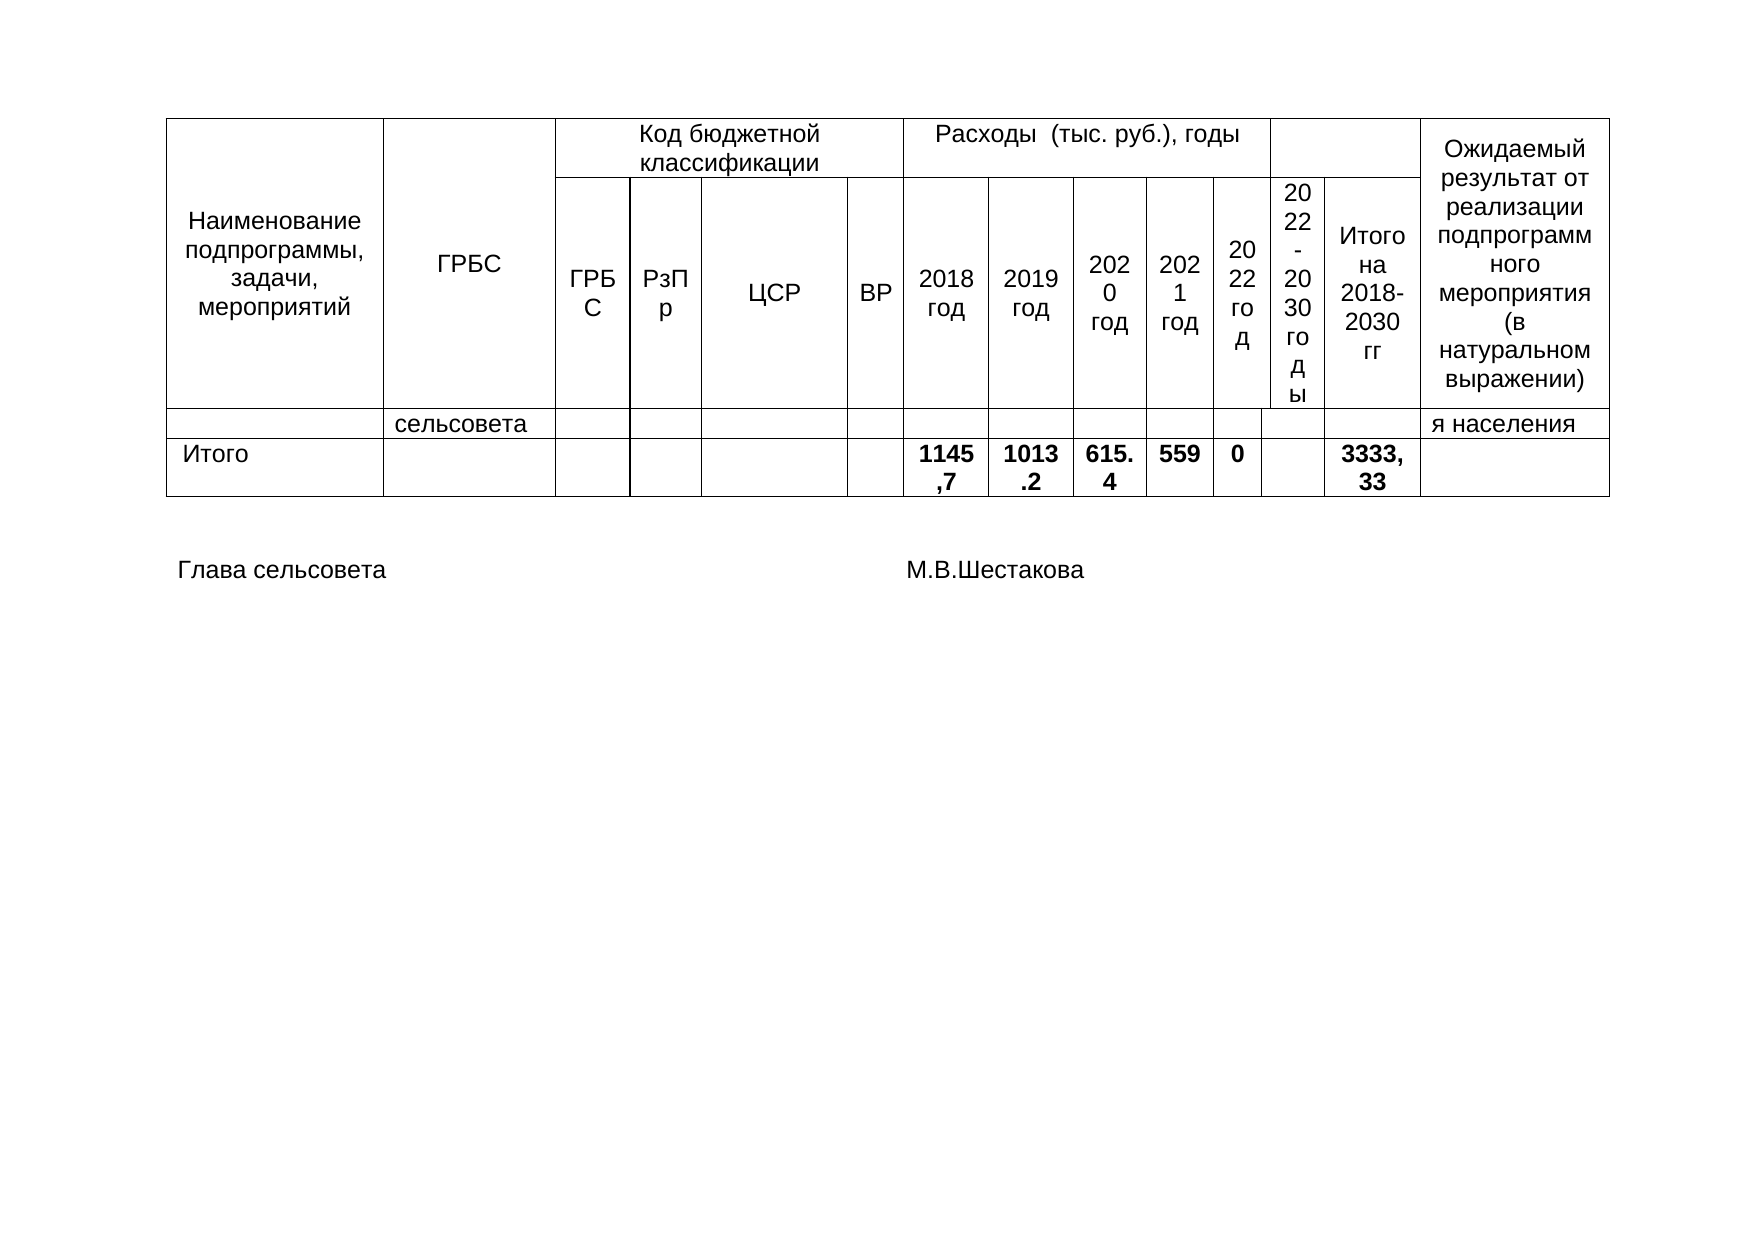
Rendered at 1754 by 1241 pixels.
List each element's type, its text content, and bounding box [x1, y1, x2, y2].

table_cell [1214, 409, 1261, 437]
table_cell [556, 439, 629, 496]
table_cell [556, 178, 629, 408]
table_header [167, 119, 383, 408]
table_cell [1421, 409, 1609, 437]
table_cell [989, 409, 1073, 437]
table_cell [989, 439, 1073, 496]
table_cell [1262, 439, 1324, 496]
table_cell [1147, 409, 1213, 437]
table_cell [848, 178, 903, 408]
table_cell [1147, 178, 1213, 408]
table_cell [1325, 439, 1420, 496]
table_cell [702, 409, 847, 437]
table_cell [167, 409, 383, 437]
text Глава сельсовета М.В.Шестакова [177, 554, 1665, 583]
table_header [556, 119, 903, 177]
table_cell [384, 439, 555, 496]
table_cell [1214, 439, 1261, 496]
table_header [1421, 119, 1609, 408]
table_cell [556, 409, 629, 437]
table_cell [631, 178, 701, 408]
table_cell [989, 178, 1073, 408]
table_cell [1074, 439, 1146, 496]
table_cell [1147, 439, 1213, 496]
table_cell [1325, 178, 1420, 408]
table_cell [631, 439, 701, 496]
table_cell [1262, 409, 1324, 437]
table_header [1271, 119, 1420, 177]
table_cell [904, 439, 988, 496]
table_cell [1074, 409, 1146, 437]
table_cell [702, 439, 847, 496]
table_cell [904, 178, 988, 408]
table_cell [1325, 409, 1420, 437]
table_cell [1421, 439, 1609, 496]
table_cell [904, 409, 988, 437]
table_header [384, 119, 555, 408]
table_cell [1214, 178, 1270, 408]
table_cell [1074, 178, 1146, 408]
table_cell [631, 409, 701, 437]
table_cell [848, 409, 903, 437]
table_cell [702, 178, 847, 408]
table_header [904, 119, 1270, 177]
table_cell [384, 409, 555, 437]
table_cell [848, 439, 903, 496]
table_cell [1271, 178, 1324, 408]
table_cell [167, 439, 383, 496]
